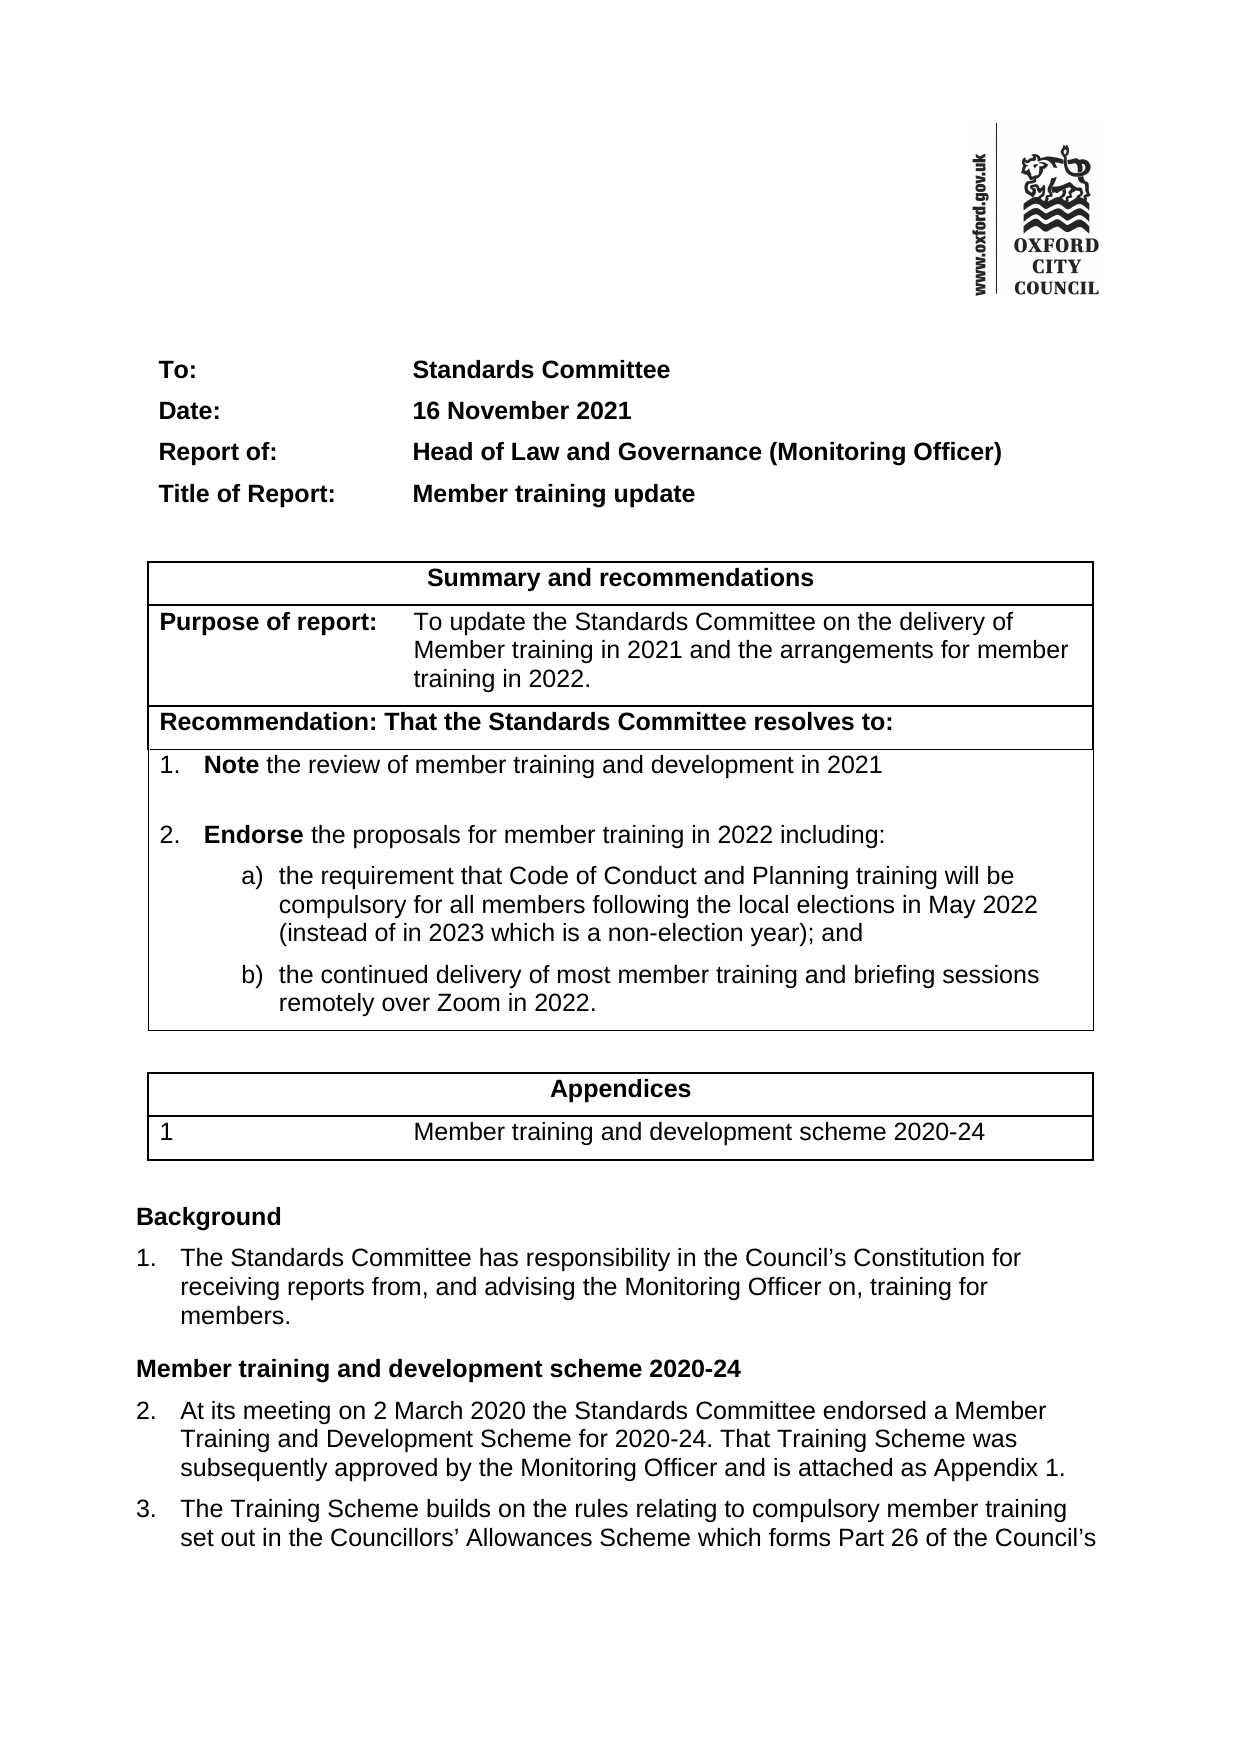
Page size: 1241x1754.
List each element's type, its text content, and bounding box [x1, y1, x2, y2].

picture [967, 118, 1105, 301]
table_cell Title of Report: [147, 479, 401, 520]
table_cell Note the review of member training and development in 2021 [193, 750, 1093, 819]
table_cell Member training and development scheme 2020-24 [402, 1117, 1092, 1158]
table_header To: [147, 355, 401, 396]
list At its meeting on 2 March 2020 the Standards Committee endorsed a Member Training and Development Scheme for 2020-24. That Training Scheme was subsequently approved by the Monitoring Officer and is attached as Appendix 1. [136, 1396, 1104, 1482]
table_cell Endorse the proposals for member training in 2022 including: the requirement that Code of Conduct and Planning training will be compulsory for all members following the local elections in May 2022 (instead of in 2023 which is a non-election year); and the continued delivery of most member training and briefing sessions remotely over Zoom in 2022. [193, 820, 1093, 1029]
table_cell Recommendation: That the Standards Committee resolves to: [149, 707, 1092, 748]
text Member training and development scheme 2020-24 [136, 1354, 1104, 1383]
table_cell 1 [149, 1117, 402, 1158]
table_cell 16 November 2021 [401, 396, 1068, 437]
table_cell Date: [147, 396, 401, 437]
table_header Appendices [149, 1074, 1092, 1115]
table_cell [149, 750, 192, 819]
table_cell [149, 820, 192, 1029]
table_cell To update the Standards Committee on the delivery of Member training in 2021 and the arrangements for member training in 2022. [402, 606, 1092, 705]
table_cell Head of Law and Governance (Monitoring Officer) [401, 437, 1068, 478]
list The Standards Committee has responsibility in the Council’s Constitution for receiving reports from, and advising the Monitoring Officer on, training for members. [136, 1243, 1104, 1329]
text Background [136, 1202, 1104, 1231]
table_header Summary and recommendations [149, 563, 1092, 604]
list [136, 1494, 1104, 1552]
table_cell Member training update [401, 479, 1068, 520]
table_cell Report of: [147, 437, 401, 478]
table_header Standards Committee [401, 355, 1068, 396]
table_cell Purpose of report: [149, 606, 402, 705]
